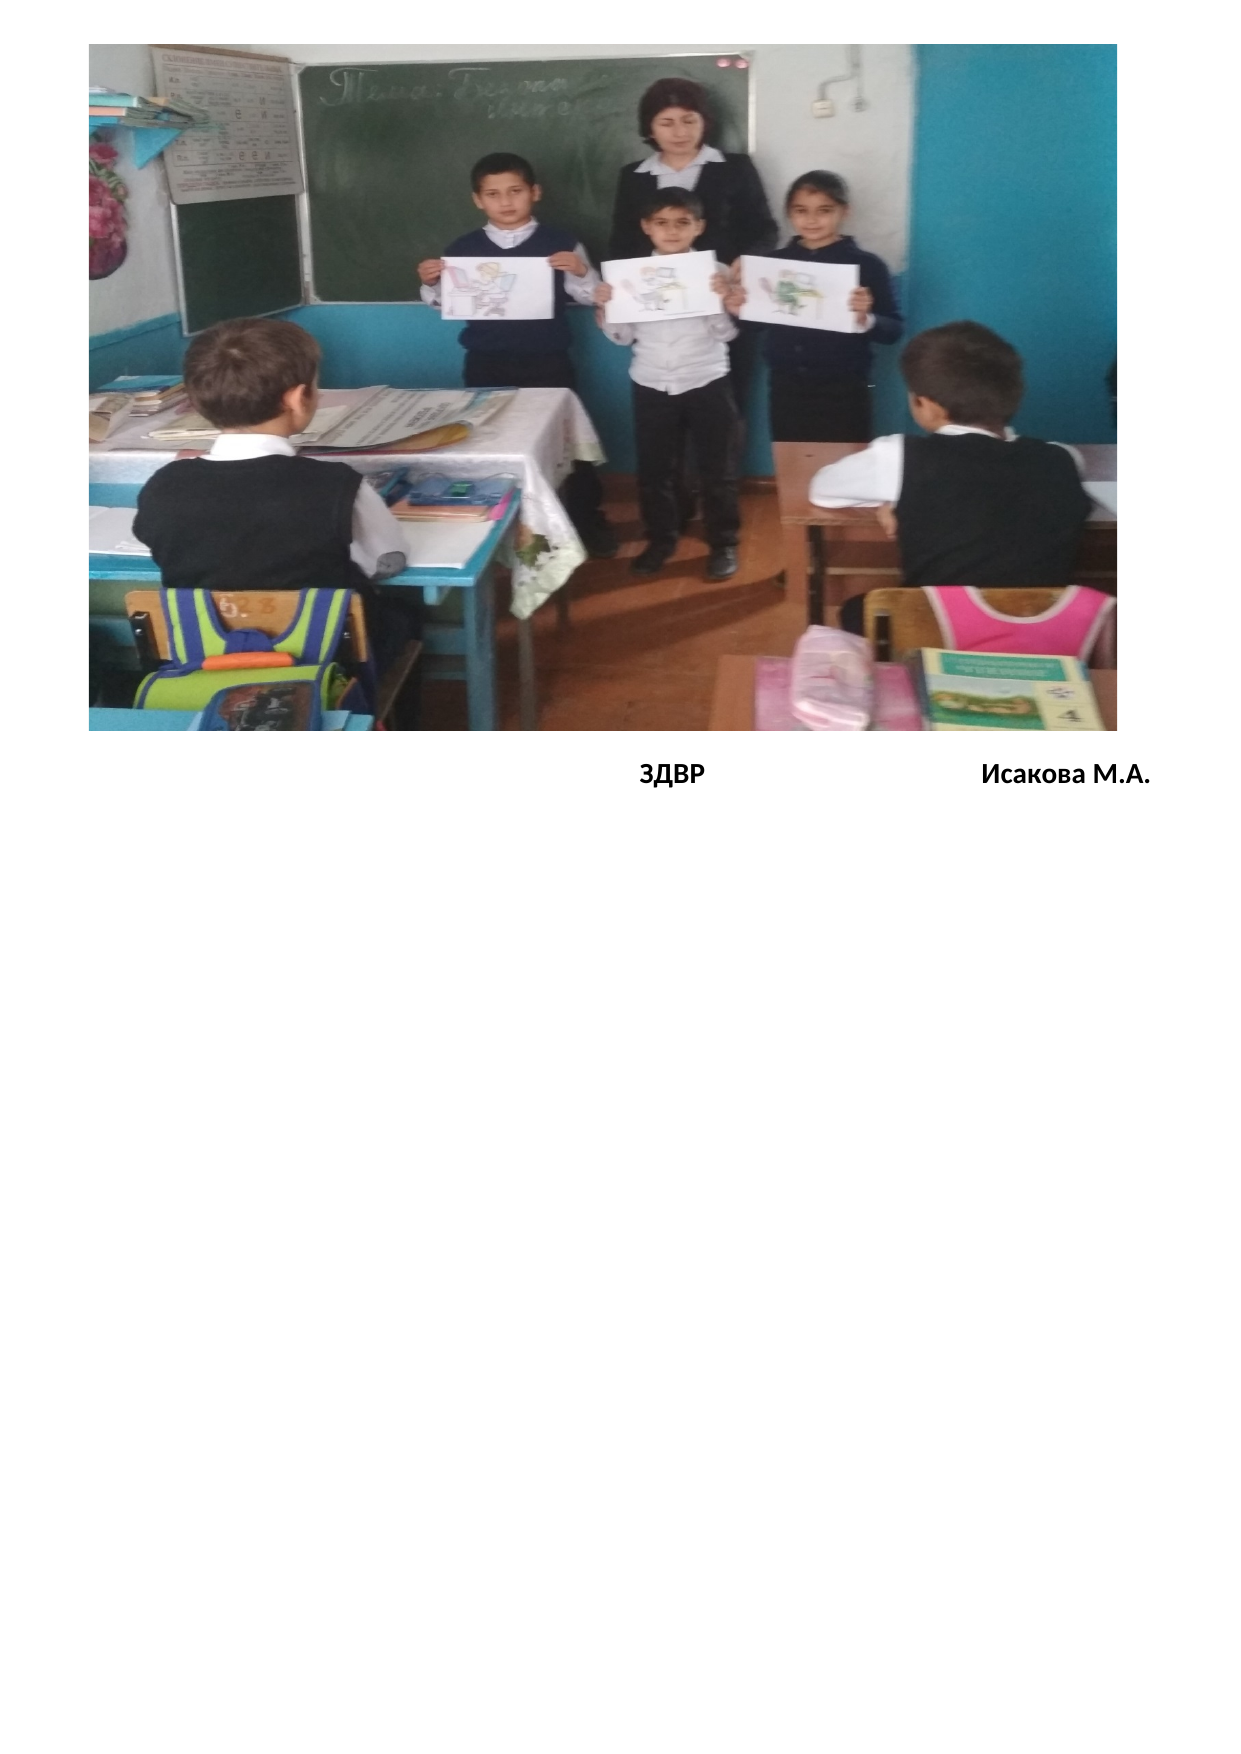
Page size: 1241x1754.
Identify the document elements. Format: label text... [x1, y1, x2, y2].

text ЗДВР Исакова М.А. [89, 755, 1152, 791]
picture [88, 44, 1118, 731]
